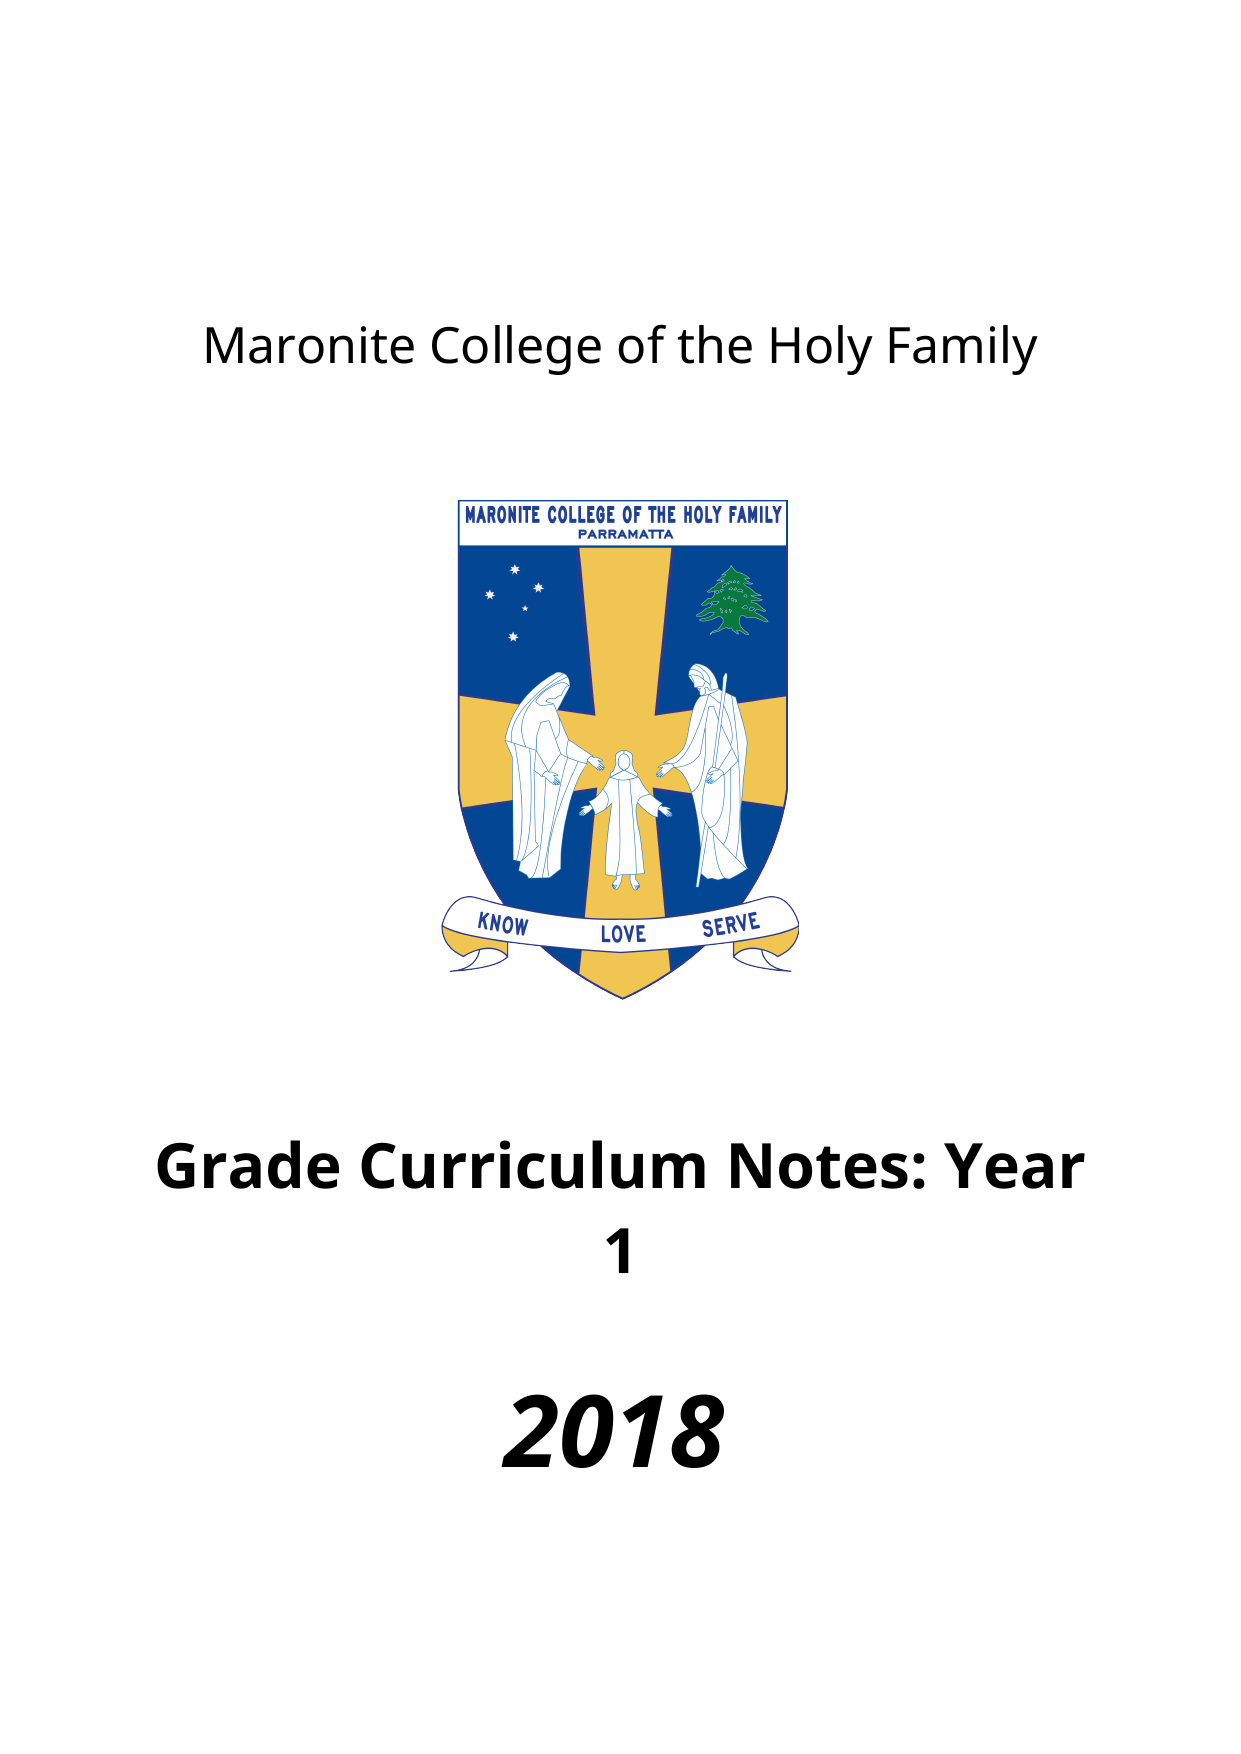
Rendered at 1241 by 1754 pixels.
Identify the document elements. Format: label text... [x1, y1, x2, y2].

text Grade Curriculum Notes: Year 1 [150, 1122, 1090, 1292]
text 2018 [150, 1360, 1090, 1497]
picture [441, 500, 799, 1000]
text Maronite College of the Holy Family [150, 310, 1090, 378]
